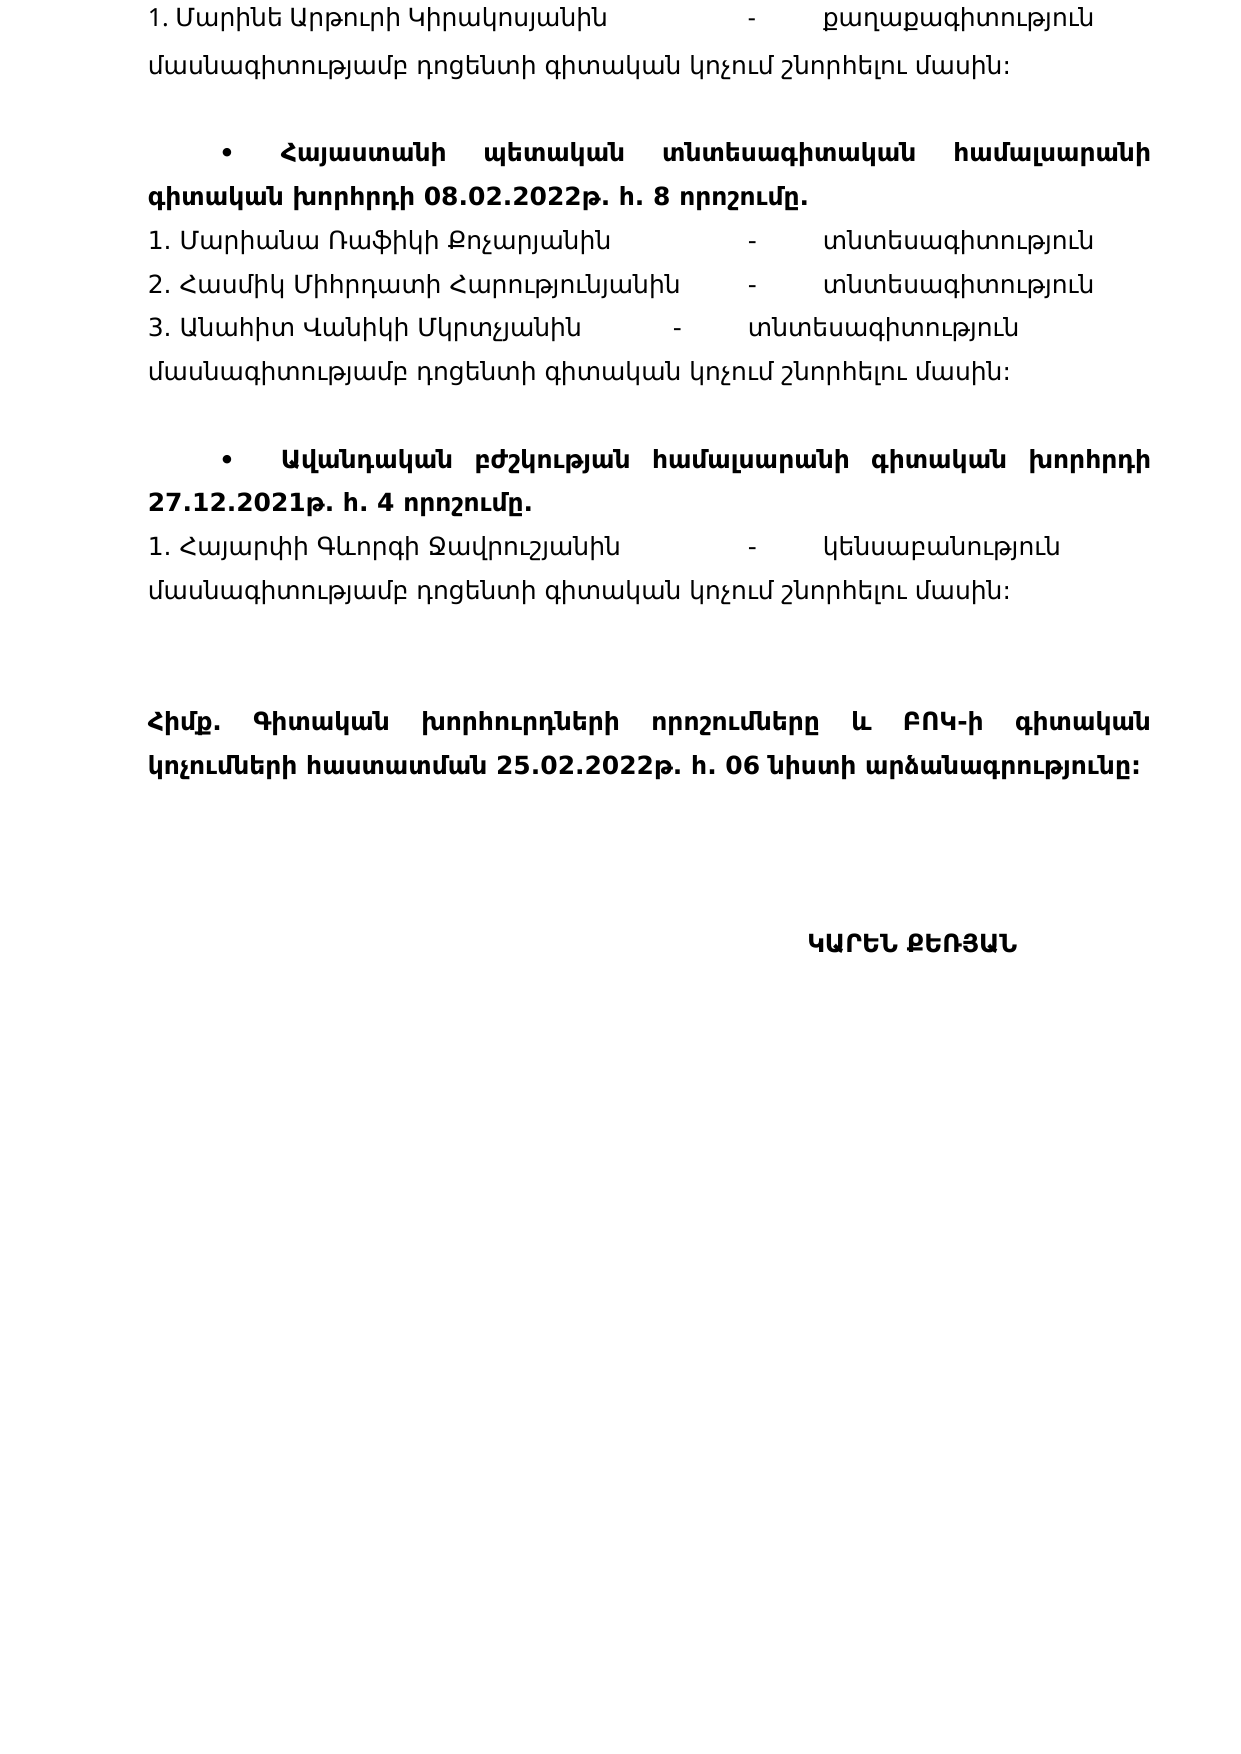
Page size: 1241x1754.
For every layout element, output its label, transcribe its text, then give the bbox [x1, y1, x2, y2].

text ԿԱՐԵՆ ՔԵՌՅԱՆ [598, 929, 1152, 959]
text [148, 51, 1152, 80]
text 1. Մարիանա Ռաֆիկի Քոչարյանին - տնտեսագիտություն [148, 226, 1152, 255]
text 3. Անահիտ Վանիկի Մկրտչյանին - տնտեսագիտություն [148, 313, 1152, 343]
text 2. Հասմիկ Միհրդատի Հարությունյանին - տնտեսագիտություն [148, 270, 1152, 299]
text մասնագիտությամբ դոցենտի գիտական կոչում շնորհելու մասին: [148, 357, 1152, 386]
text Հիմք. Գիտական խորհուրդների որոշումները և ԲՈԿ-ի գիտական կոչումների հաստատման 25.02.2022թ. հ. 06 նիստի արձանագրությունը: [148, 707, 1152, 780]
text 1. Մարինե Արթուրի Կիրակոսյանին - քաղաքագիտություն [148, 0, 1152, 34]
text 1. Հայարփի Գևորգի Ջավրուշյանին - կենսաբանություն [148, 532, 1152, 561]
list Հայաստանի պետական տնտեսագիտական համալսարանի գիտական խորհրդի 08.02.2022թ. հ. 8 որոշումը. [148, 138, 1152, 211]
list Ավանդական բժշկության համալսարանի գիտական խորհրդի 27.12.2021թ. հ. 4 որոշումը. [148, 445, 1152, 518]
text մասնագիտությամբ դոցենտի գիտական կոչում շնորհելու մասին: [148, 576, 1152, 605]
